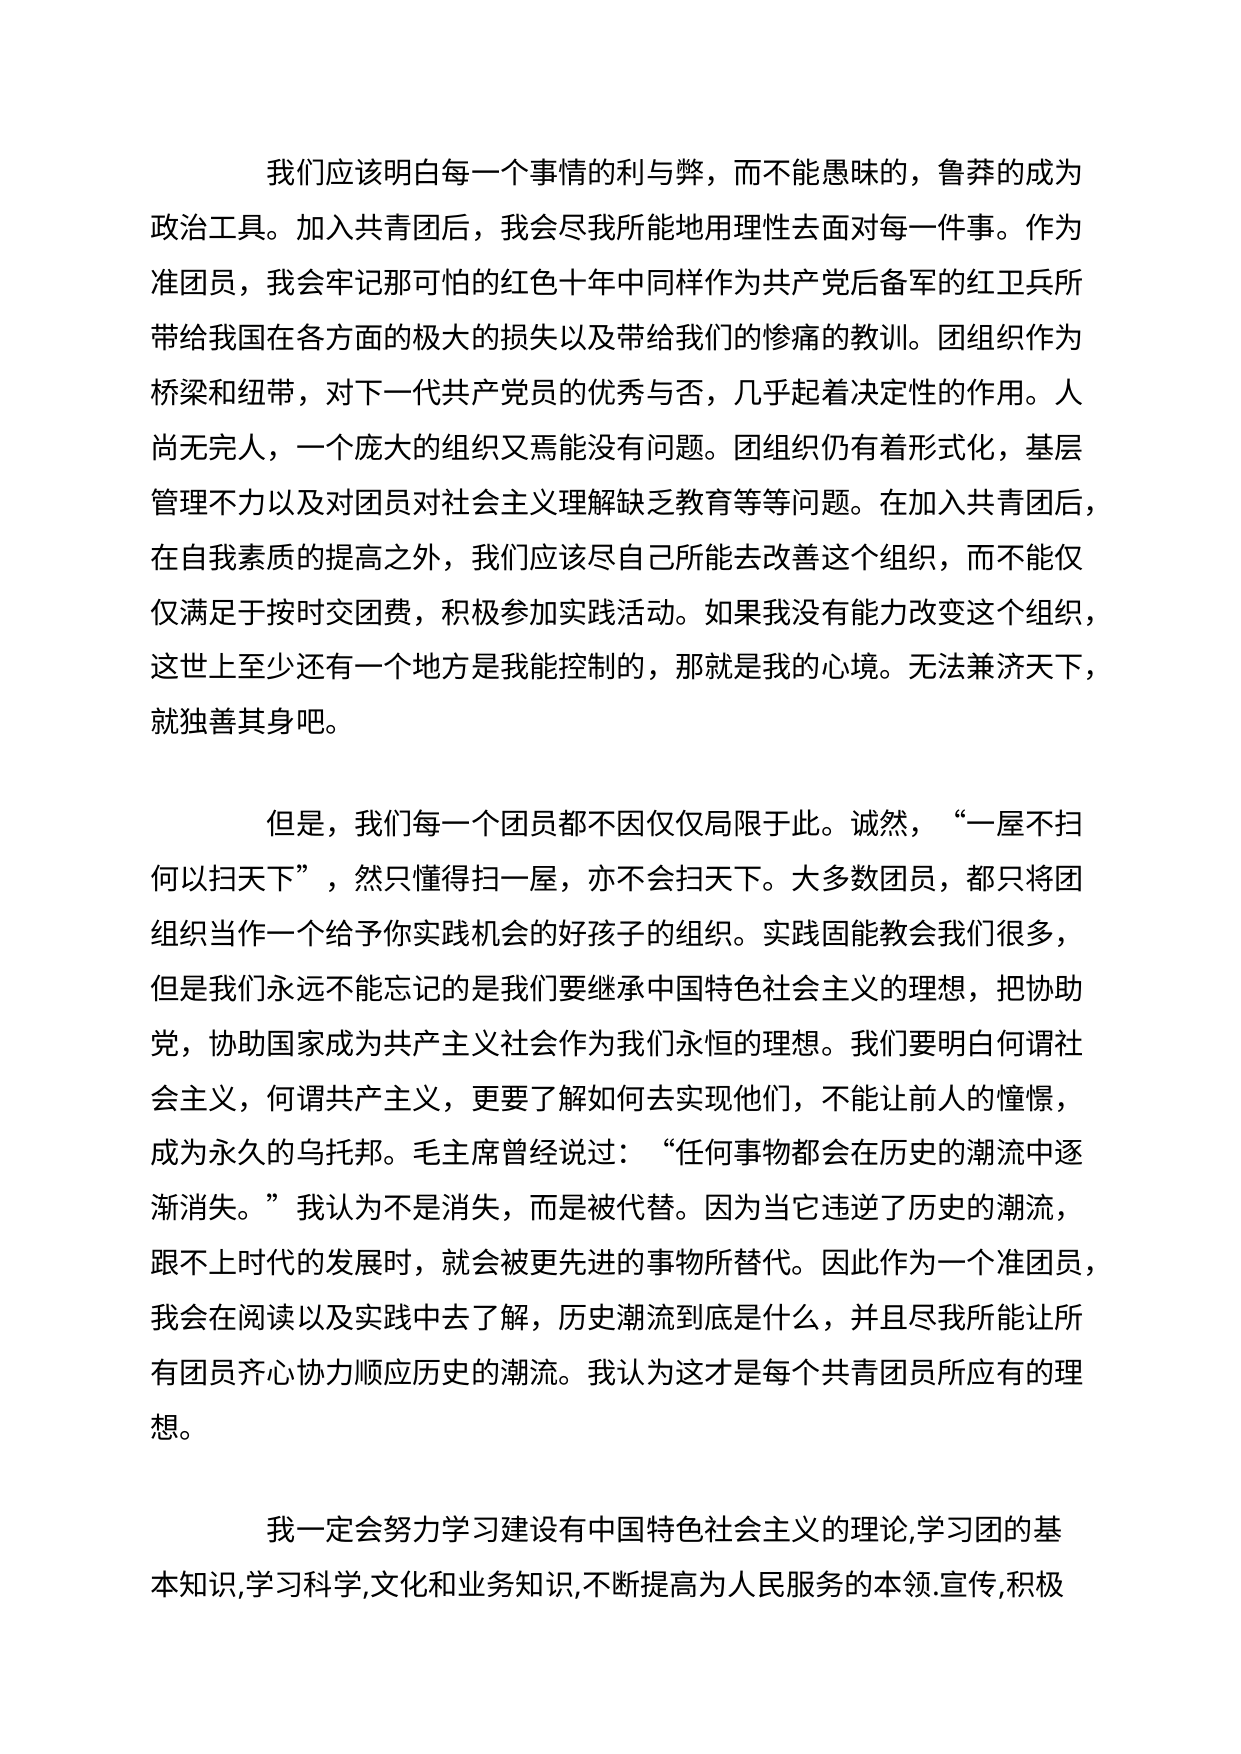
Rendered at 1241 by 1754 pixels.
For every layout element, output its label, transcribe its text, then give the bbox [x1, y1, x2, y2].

text 但是，我们每一个团员都不因仅仅局限于此。诚然，“一屋不扫何以扫天下”，然只懂得扫一屋，亦不会扫天下。大多数团员，都只将团组织当作一个给予你实践机会的好孩子的组织。实践固能教会我们很多，但是我们永远不能忘记的是我们要继承中国特色社会主义的理想，把协助党，协助国家成为共产主义社会作为我们永恒的理想。我们要明白何谓社会主义，何谓共产主义，更要了解如何去实现他们，不能让前人的憧憬，成为永久的乌托邦。毛主席曾经说过：“任何事物都会在历史的潮流中逐渐消失。”我认为不是消失，而是被代替。因为当它违逆了历史的潮流，跟不上时代的发展时，就会被更先进的事物所替代。因此作为一个准团员，我会在阅读以及实践中去了解，历史潮流到底是什么，并且尽我所能让所有团员齐心协力顺应历史的潮流。我认为这才是每个共青团员所应有的理想。 [150, 801, 1090, 1447]
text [150, 1506, 1090, 1604]
text 我们应该明白每一个事情的利与弊，而不能愚昧的，鲁莽的成为政治工具。加入共青团后，我会尽我所能地用理性去面对每一件事。作为准团员，我会牢记那可怕的红色十年中同样作为共产党后备军的红卫兵所带给我国在各方面的极大的损失以及带给我们的惨痛的教训。团组织作为桥梁和纽带，对下一代共产党员的优秀与否，几乎起着决定性的作用。人尚无完人，一个庞大的组织又焉能没有问题。团组织仍有着形式化，基层管理不力以及对团员对社会主义理解缺乏教育等等问题。在加入共青团后，在自我素质的提高之外，我们应该尽自己所能去改善这个组织，而不能仅仅满足于按时交团费，积极参加实践活动。如果我没有能力改变这个组织，这世上至少还有一个地方是我能控制的，那就是我的心境。无法兼济天下，就独善其身吧。 [150, 150, 1090, 741]
